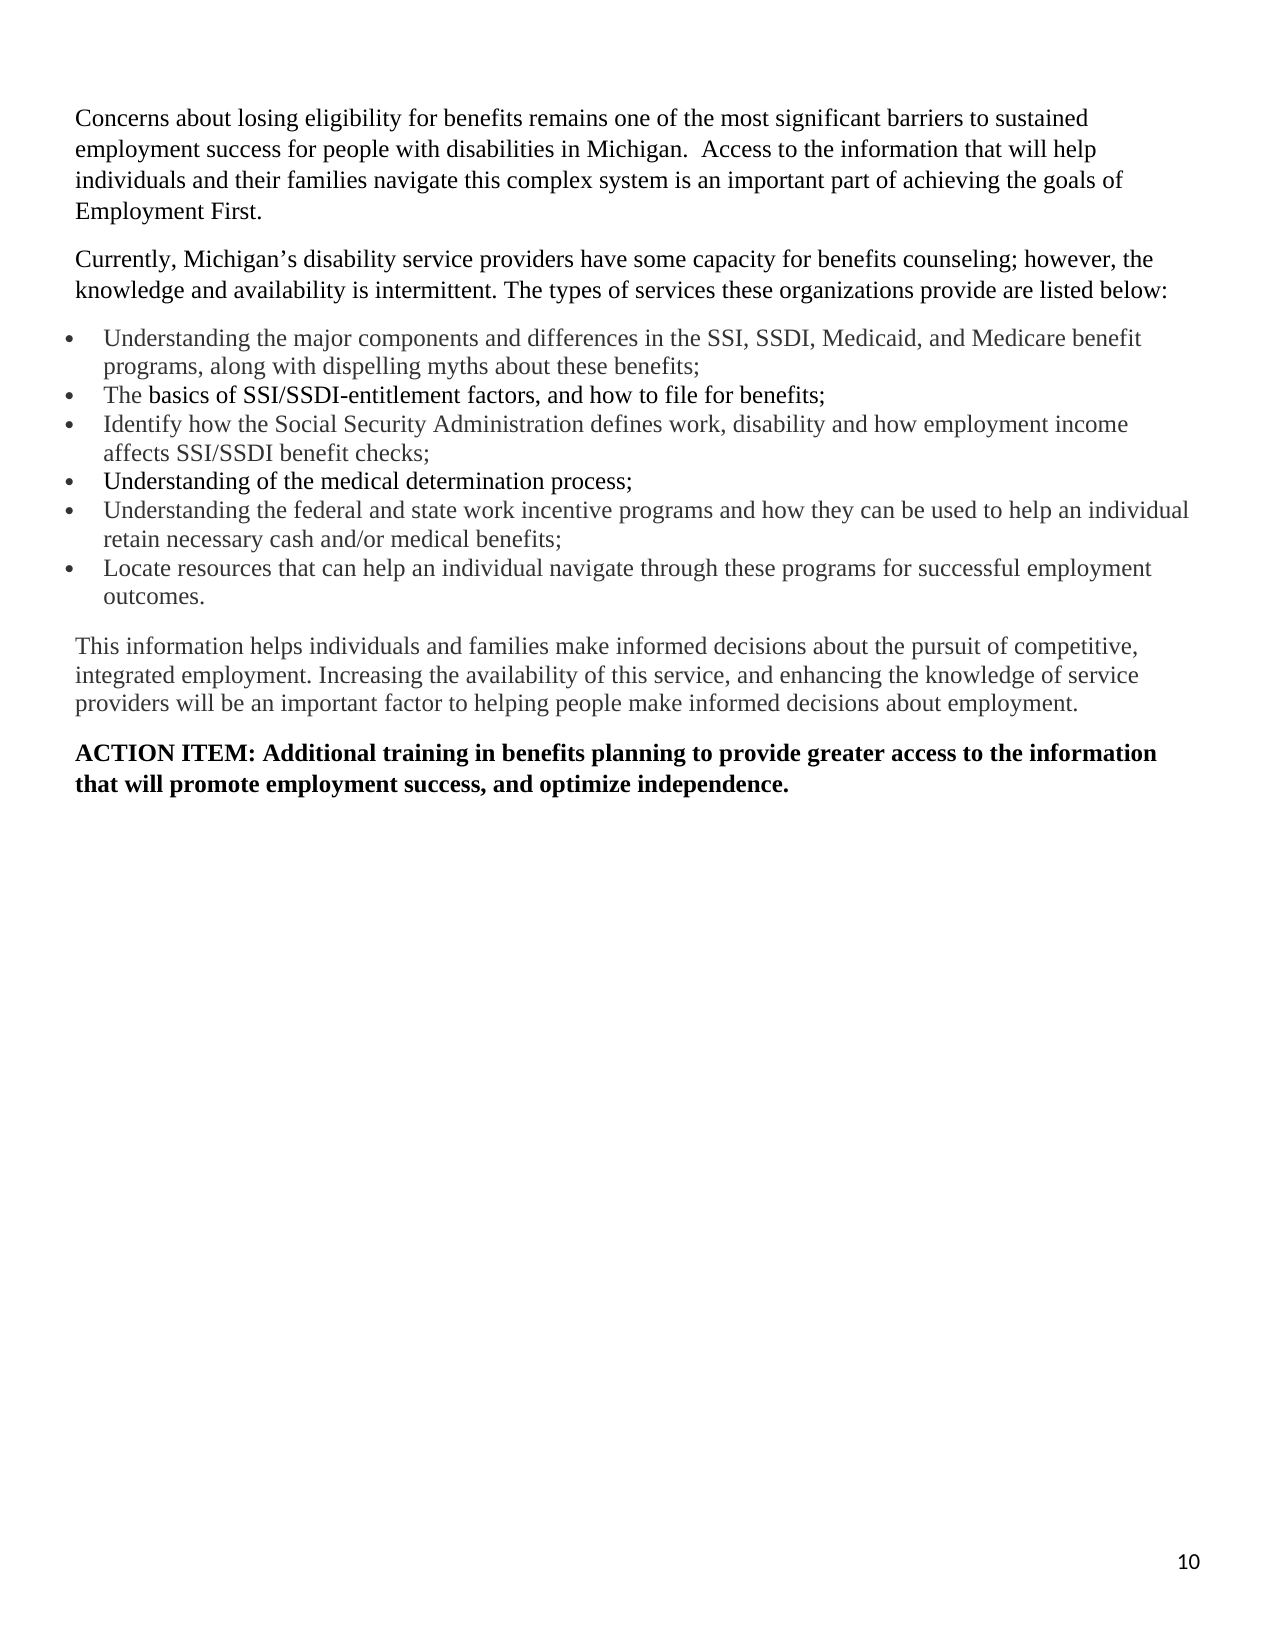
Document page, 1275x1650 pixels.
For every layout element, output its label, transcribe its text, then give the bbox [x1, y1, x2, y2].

list The basics of SSI/SSDI-entitlement factors, and how to file for benefits; [66, 380, 1200, 409]
text This information helps individuals and families make informed decisions about the pursuit of competitive, integrated employment. Increasing the availability of this service, and enhancing the knowledge of service providers will be an important factor to helping people make informed decisions about employment. [75, 631, 1200, 717]
text Currently, Michigan’s disability service providers have some capacity for benefits counseling; however, the knowledge and availability is intermittent. The types of services these organizations provide are listed below: [75, 244, 1200, 304]
text Concerns about losing eligibility for benefits remains one of the most significant barriers to sustained employment success for people with disabilities in Michigan. Access to the information that will help individuals and their families navigate this complex system is an important part of achieving the goals of Employment First. [75, 103, 1200, 225]
list Understanding of the medical determination process; [66, 466, 1200, 495]
list Understanding the major components and differences in the SSI, SSDI, Medicaid, and Medicare benefit programs, along with dispelling myths about these benefits; [66, 323, 1200, 380]
list Identify how the Social Security Administration defines work, disability and how employment income affects SSI/SSDI benefit checks; [66, 409, 1200, 466]
text ACTION ITEM: Additional training in benefits planning to provide greater access to the information that will promote employment success, and optimize independence. [75, 738, 1200, 798]
list Understanding the federal and state work incentive programs and how they can be used to help an individual retain necessary cash and/or medical benefits; [66, 495, 1200, 553]
list Locate resources that can help an individual navigate through these programs for successful employment outcomes. [66, 553, 1200, 610]
